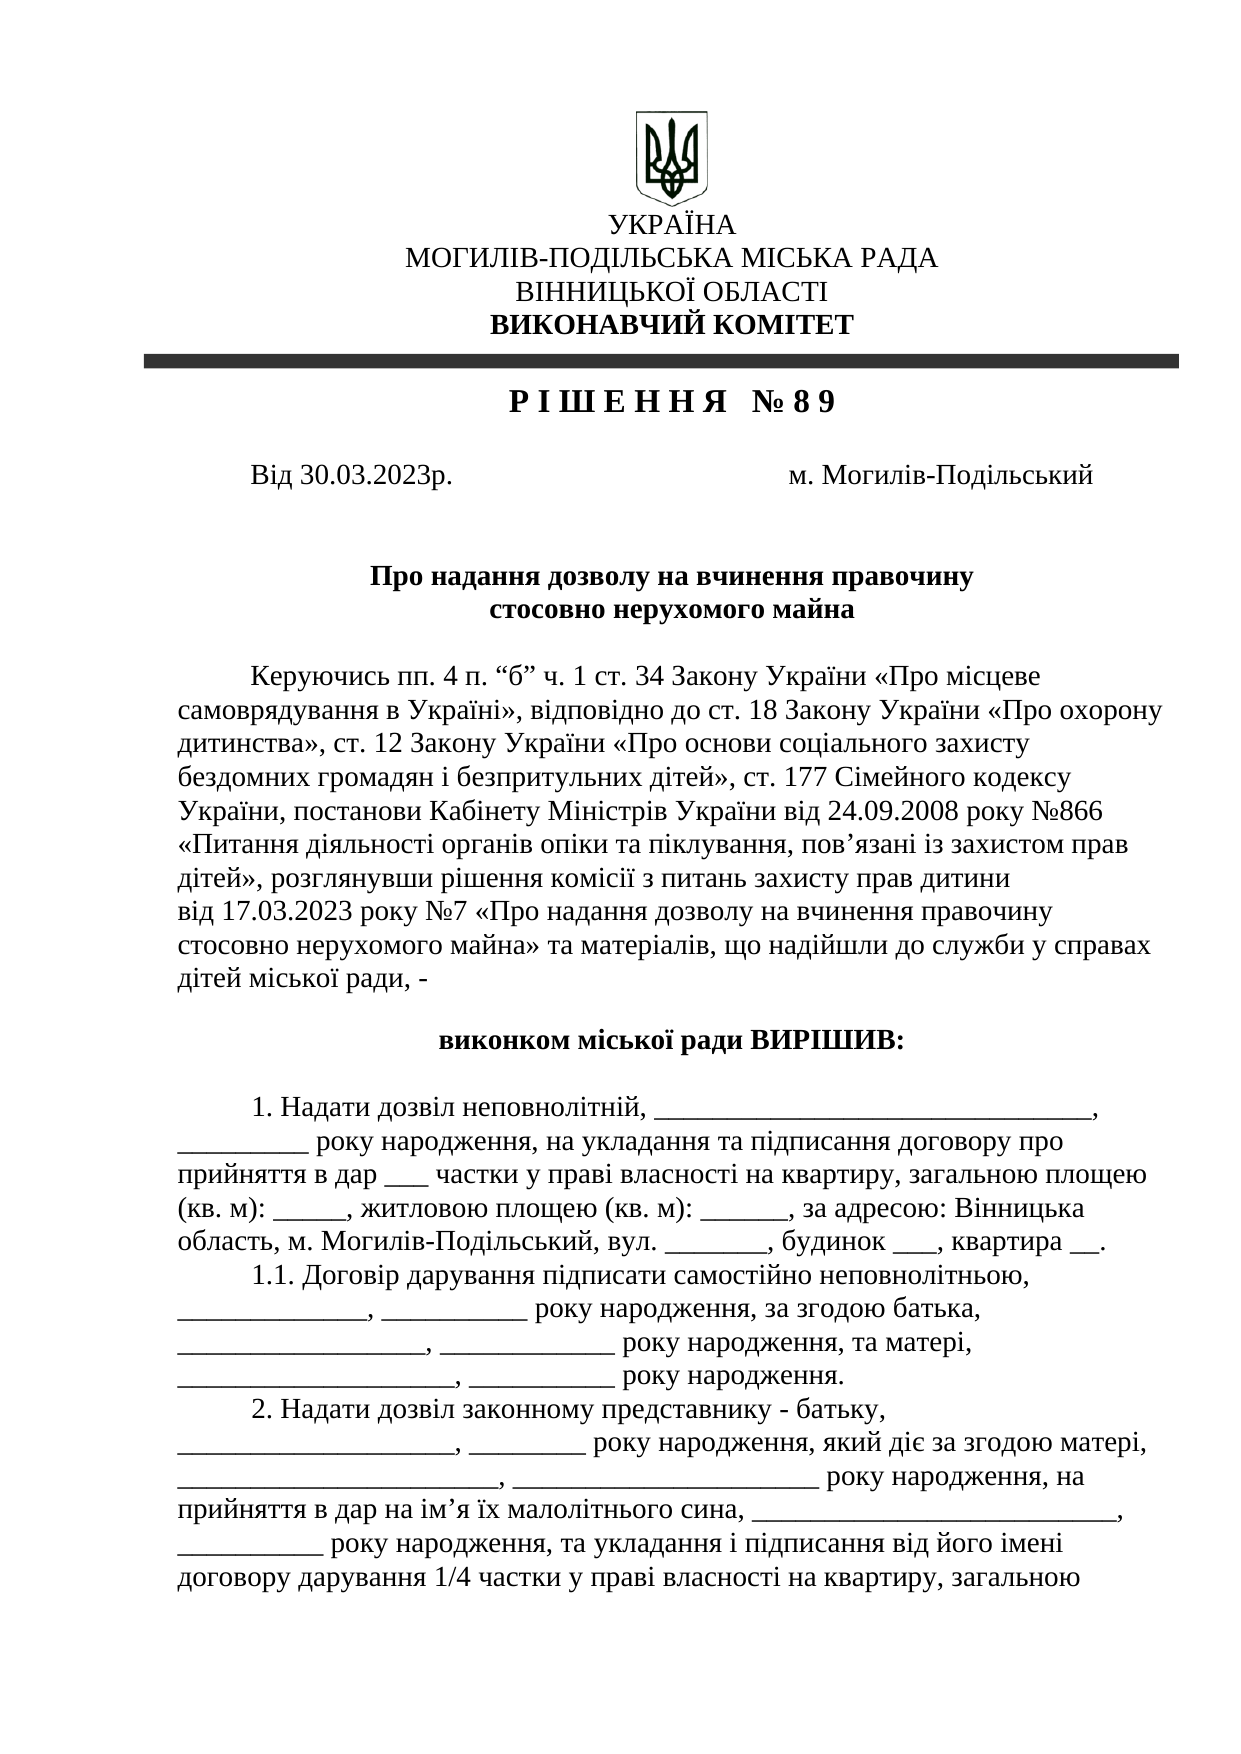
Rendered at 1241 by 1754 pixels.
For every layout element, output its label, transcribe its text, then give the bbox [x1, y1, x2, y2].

text 1.1. Договір дарування підписати самостійно неповнолітньою, _____________, __________ року народження, за згодою батька, _________________, ____________ року народження, та матері, ___________________, __________ року народження. [177, 1257, 1167, 1391]
text 2. Надати дозвіл законному представнику - батьку, ___________________, ________ року народження, який діє за згодою матері, ______________________, _____________________ року народження, на [177, 1391, 1167, 1492]
picture [636, 111, 708, 207]
text ВИКОНАВЧИЙ КОМІТЕТ [177, 307, 1167, 341]
text РІШЕННЯ №89 [177, 369, 1167, 420]
text Керуючись пп. 4 п. “б” ч. 1 ст. 34 Закону України «Про місцеве самоврядування в Україні», відповідно до ст. 18 Закону України «Про охорону дитинства», ст. 12 Закону України «Про основи соціального захисту бездомних громадян і безпритульних дітей», ст. 177 Сімейного кодексу України, постанови Кабінету Міністрів України від 24.09.2008 року №866 «Питання діяльності органів опіки та піклування, пов’язані із захистом прав дітей», розглянувши рішення комісії з питань захисту прав дитини [177, 658, 1167, 893]
text стосовно нерухомого майна [177, 591, 1167, 625]
text від 17.03.2023 року №7 «Про надання дозволу на вчинення правочину стосовно нерухомого майна» та матеріалів, що надійшли до служби у справах дітей міської ради, - [177, 893, 1167, 994]
text Від 30.03.2023р. м. Могилів-Подільський [177, 457, 1167, 491]
text Про надання дозволу на вчинення правочину [177, 558, 1167, 591]
text виконком міської ради ВИРІШИВ: [177, 1022, 1167, 1056]
text УКРАЇНА МОГИЛІВ-ПОДІЛЬСЬКА МІСЬКА РАДА ВІННИЦЬКОЇ ОБЛАСТІ [177, 207, 1167, 307]
text прийняття в дар на ім’я їх малолітнього сина, _________________________, [177, 1492, 1167, 1525]
text _________ року народження, на укладання та підписання договору про прийняття в дар ___ частки у праві власності на квартиру, загальною площею (кв. м): _____, житловою площею (кв. м): ______, за адресою: Вінницька область, м. Могилів-Подільський, вул. _______, будинок ___, квартира __. [177, 1123, 1167, 1257]
text __________ року народження, та укладання і підписання від його імені договору дарування 1/4 частки у праві власності на квартиру, загальною [177, 1525, 1167, 1592]
text 1. Надати дозвіл неповнолітній, ______________________________, [177, 1089, 1167, 1123]
